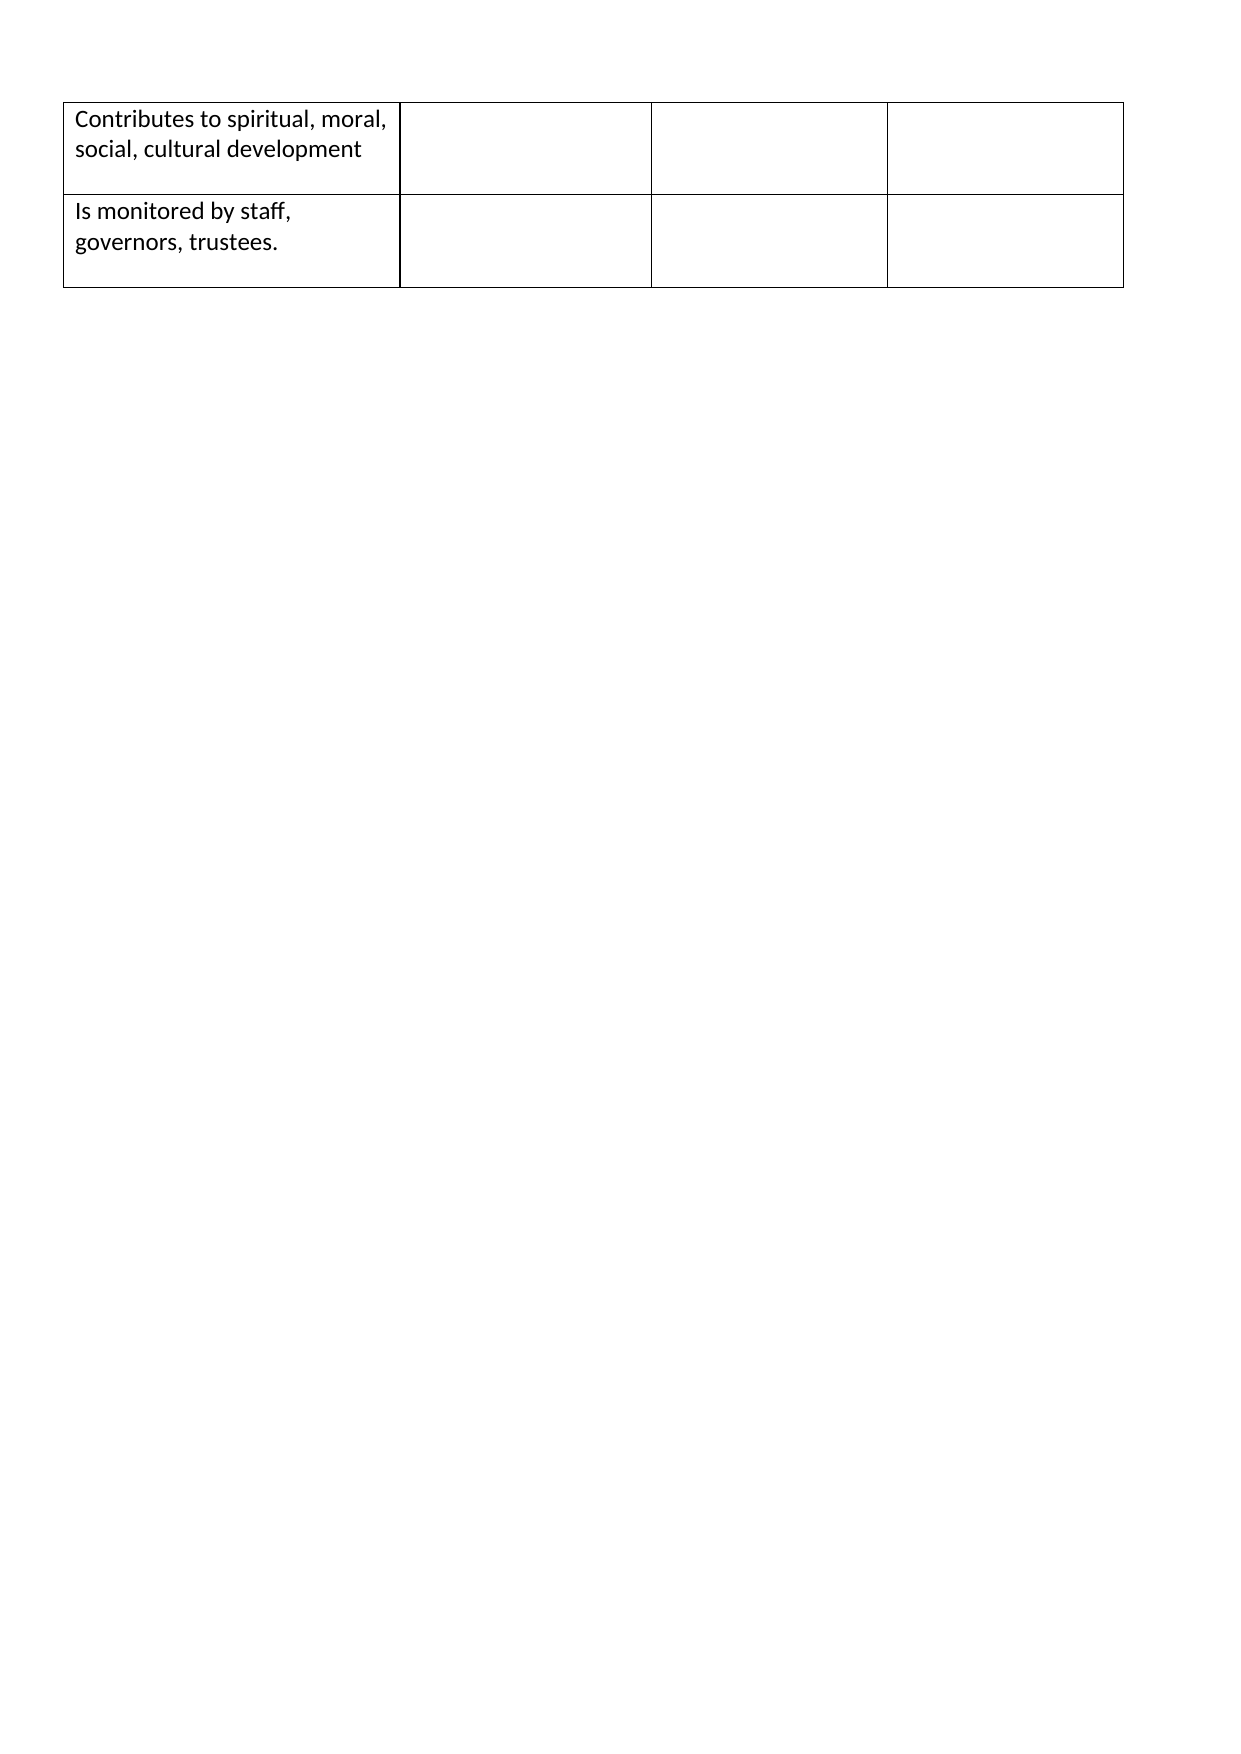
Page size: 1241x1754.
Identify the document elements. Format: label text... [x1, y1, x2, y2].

table_cell Is monitored by staff, governors, trustees. [64, 195, 399, 287]
table_cell [652, 103, 887, 194]
table_cell [888, 103, 1123, 194]
table_cell [401, 195, 651, 287]
table_cell [888, 195, 1123, 287]
table_cell Contributes to spiritual, moral, social, cultural development [64, 103, 399, 194]
table_cell [401, 103, 651, 194]
table_cell [652, 195, 887, 287]
